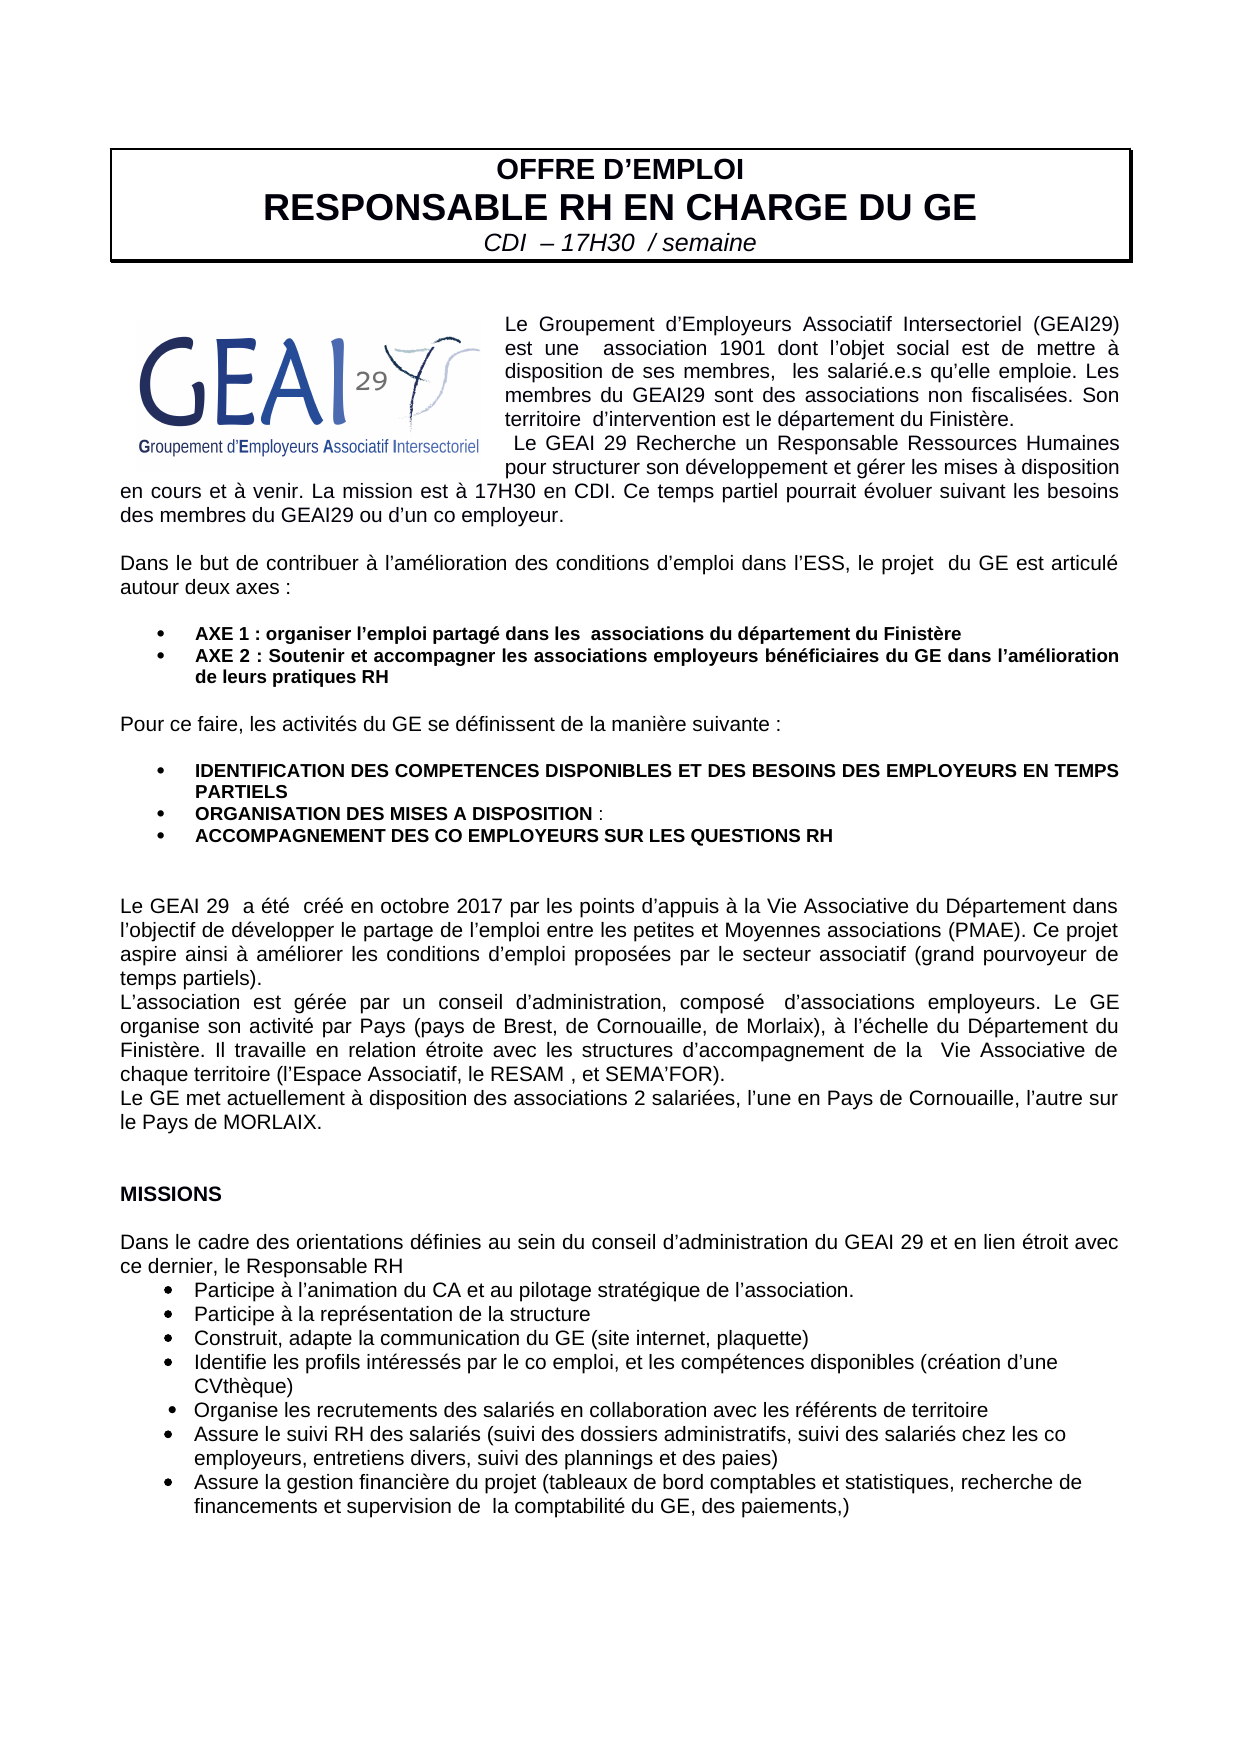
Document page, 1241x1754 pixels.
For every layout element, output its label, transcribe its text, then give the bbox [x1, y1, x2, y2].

text CDI – 17H30 / semaine [112, 224, 1129, 259]
text RESPONSABLE RH EN CHARGE DU GE [120, 185, 1120, 224]
list AXE 1 : organiser l’emploi partagé dans les associations du département du Finistère [157, 623, 1120, 644]
list ORGANISATION DES MISES A DISPOSITION : [157, 803, 1120, 824]
list Participe à la représentation de la structure [164, 1302, 1120, 1326]
list Construit, adapte la communication du GE (site internet, plaquette) [164, 1326, 1120, 1350]
list AXE 2 : Soutenir et accompagner les associations employeurs bénéficiaires du GE dans l’amélioration de leurs pratiques RH [157, 644, 1120, 688]
list ACCOMPAGNEMENT DES CO EMPLOYEURS SUR LES QUESTIONS RH [157, 824, 1120, 846]
text OFFRE D’EMPLOI [112, 150, 1129, 185]
text Le GEAI 29 a été créé en octobre 2017 par les points d’appuis à la Vie Associative du Département dans l’objectif de développer le partage de l’emploi entre les petites et Moyennes associations (PMAE). Ce projet aspire ainsi à améliorer les conditions d’emploi proposées par le secteur associatif (grand pourvoyeur de temps partiels). [120, 894, 1120, 990]
text L’association est gérée par un conseil d’administration, composé d’associations employeurs. Le GE organise son activité par Pays (pays de Brest, de Cornouaille, de Morlaix), à l’échelle du Département du Finistère. Il travaille en relation étroite avec les structures d’accompagnement de la Vie Associative de chaque territoire (l’Espace Associatif, le RESAM , et SEMA’FOR). [120, 990, 1120, 1086]
subtitle MISSIONS [120, 1182, 1120, 1206]
list Assure le suivi RH des salariés (suivi des dossiers administratifs, suivi des salariés chez les co employeurs, entretiens divers, suivi des plannings et des paies) [164, 1422, 1120, 1470]
list Organise les recrutements des salariés en collaboration avec les référents de territoire [168, 1398, 1120, 1422]
text Le GEAI 29 Recherche un Responsable Ressources Humaines pour structurer son développement et gérer les mises à disposition en cours et à venir. La mission est à 17H30 en CDI. Ce temps partiel pourrait évoluer suivant les besoins des membres du GEAI29 ou d’un co employeur. [120, 431, 1120, 527]
list IDENTIFICATION DES COMPETENCES DISPONIBLES ET DES BESOINS DES EMPLOYEURS EN TEMPS PARTIELS [157, 760, 1120, 803]
list Assure la gestion financière du projet (tableaux de bord comptables et statistiques, recherche de financements et supervision de la comptabilité du GE, des paiements,) [164, 1470, 1120, 1518]
list Participe à l’animation du CA et au pilotage stratégique de l’association. [164, 1278, 1120, 1302]
text Le Groupement d’Employeurs Associatif Intersectoriel (GEAI29) est une association 1901 dont l’objet social est de mettre à disposition de ses membres, les salarié.e.s qu’elle emploie. Les membres du GEAI29 sont des associations non fiscalisées. Son territoire d’intervention est le département du Finistère. [120, 311, 1120, 431]
list Identifie les profils intéressés par le co emploi, et les compétences disponibles (création d’une CVthèque) [164, 1350, 1120, 1398]
text Le GE met actuellement à disposition des associations 2 salariées, l’une en Pays de Cornouaille, l’autre sur le Pays de MORLAIX. [120, 1086, 1120, 1134]
text Dans le cadre des orientations définies au sein du conseil d’administration du GEAI 29 et en lien étroit avec ce dernier, le Responsable RH [120, 1230, 1120, 1278]
text Pour ce faire, les activités du GE se définissent de la manière suivante : [120, 712, 1120, 736]
text Dans le but de contribuer à l’amélioration des conditions d’emploi dans l’ESS, le projet du GE est articulé autour deux axes : [120, 551, 1120, 599]
picture [136, 320, 481, 471]
